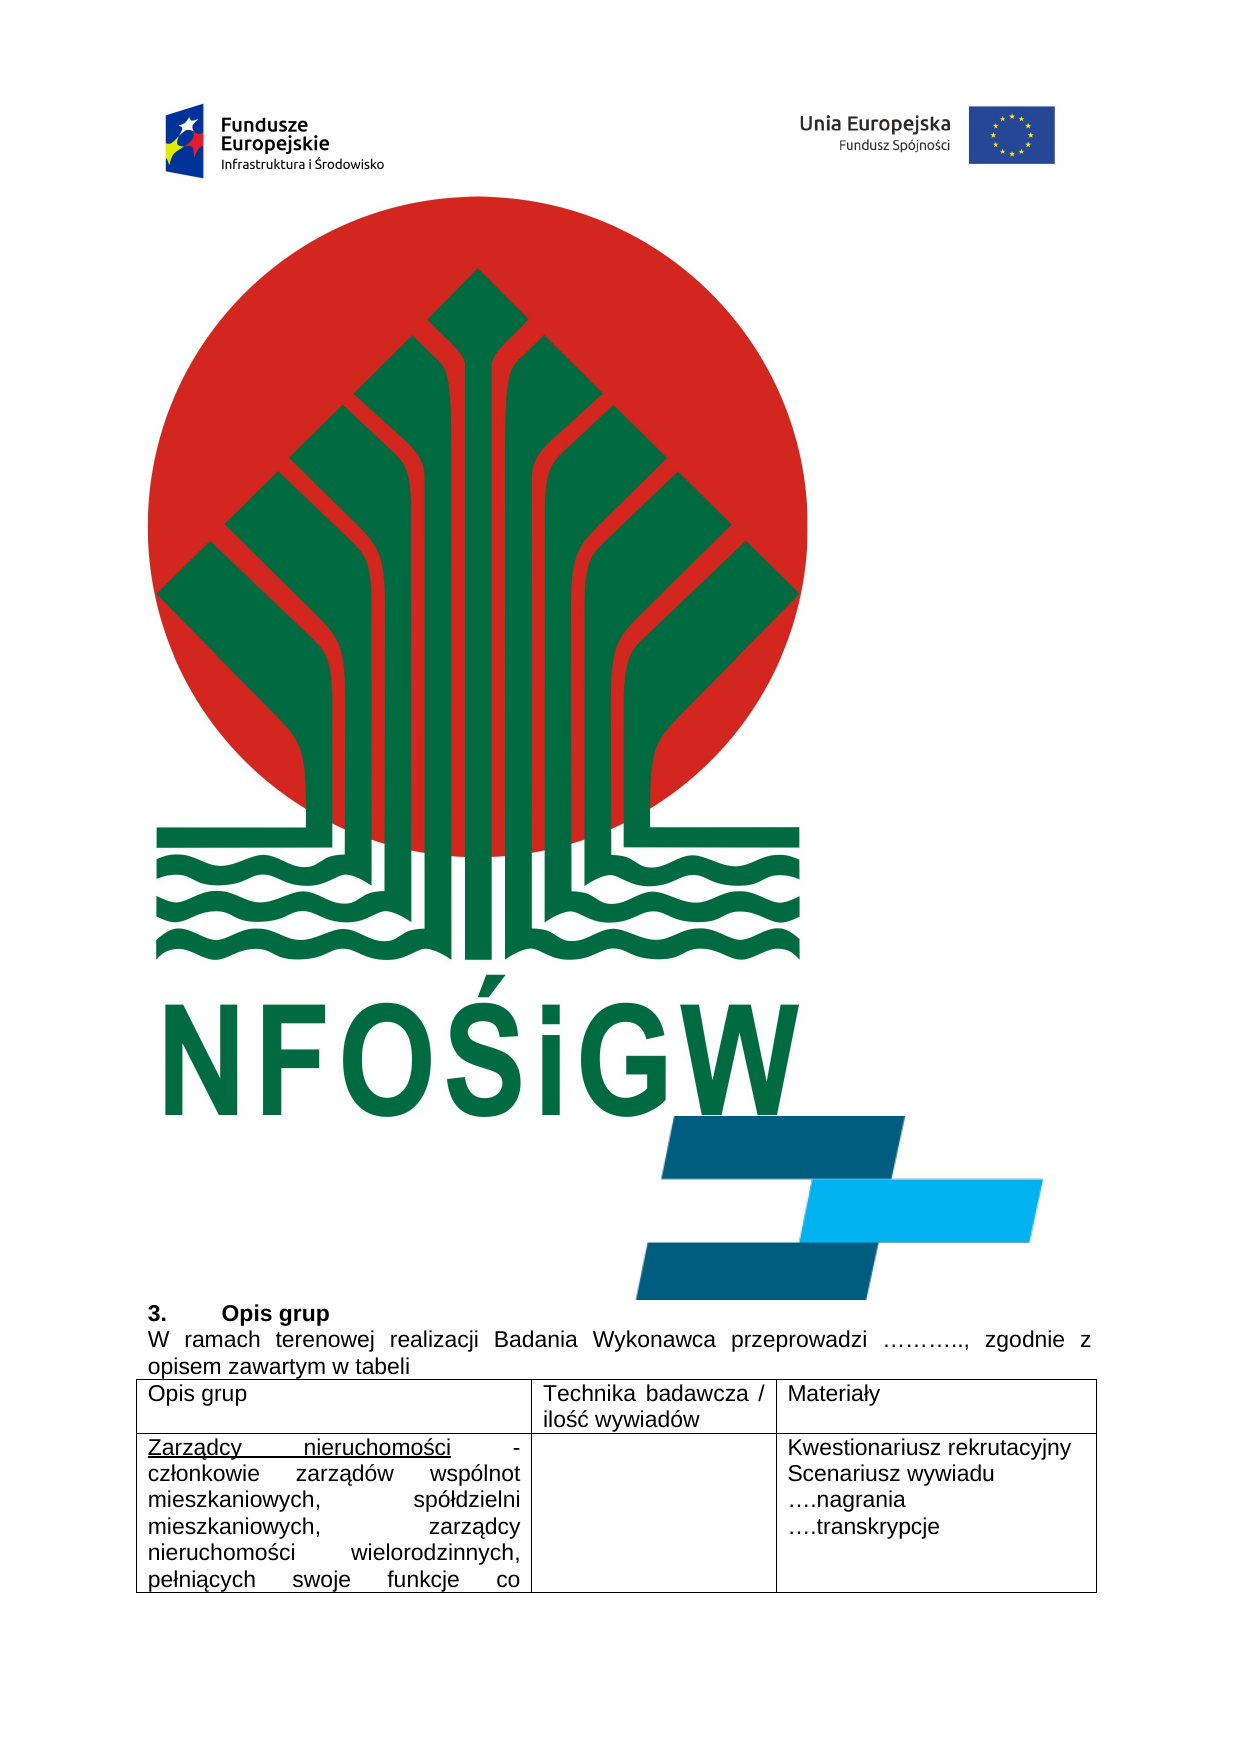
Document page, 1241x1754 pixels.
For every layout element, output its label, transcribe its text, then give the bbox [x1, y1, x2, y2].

picture [866, 1116, 1093, 1300]
table_cell Zarządcy nieruchomości - członkowie zarządów wspólnot mieszkaniowych, spółdzielni mieszkaniowych, zarządcy nieruchomości wielorodzinnych, pełniących swoje funkcje co najmniej 6 miesięcy [137, 1434, 531, 1592]
table_header Technika badawcza / ilość wywiadów [532, 1380, 776, 1433]
text W ramach terenowej realizacji Badania Wykonawca przeprowadzi ……….., zgodnie z opisem zawartym w tabeli [148, 1326, 1093, 1379]
table_cell Kwestionariusz rekrutacyjny Scenariusz wywiadu ….nagrania ….transkrypcje [777, 1434, 1096, 1592]
table_header Opis grup [137, 1380, 531, 1433]
table_header Materiały [777, 1380, 1096, 1433]
picture [147, 73, 1092, 1300]
text 3. Opis grup [148, 1300, 1093, 1326]
table_cell [532, 1434, 776, 1592]
